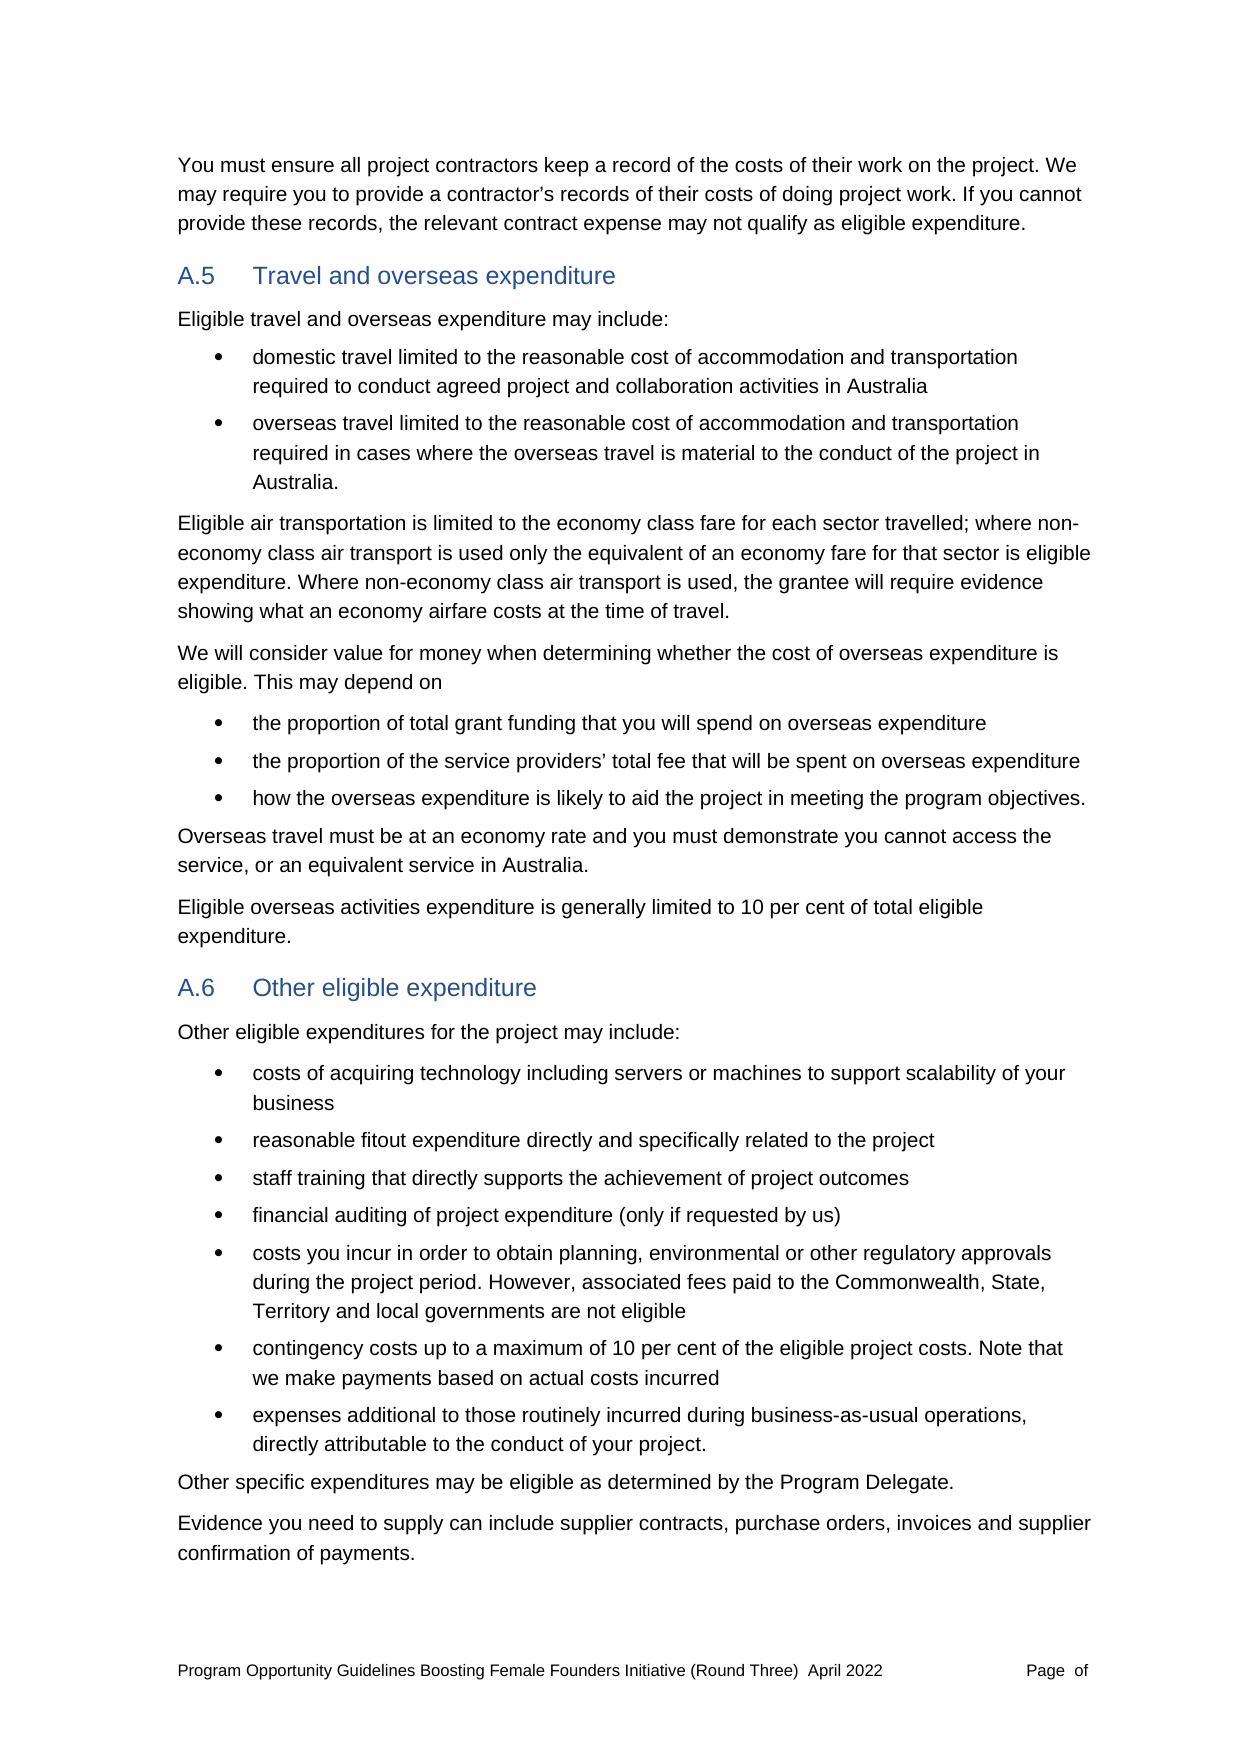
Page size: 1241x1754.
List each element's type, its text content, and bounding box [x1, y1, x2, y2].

text You must ensure all project contractors keep a record of the costs of their work on the project. We may require you to provide a contractor’s records of their costs of doing project work. If you cannot provide these records, the relevant contract expense may not qualify as eligible expenditure. [177, 148, 1092, 235]
list costs of acquiring technology including servers or machines to support scalability of your business [215, 1056, 1092, 1114]
list financial auditing of project expenditure (only if requested by us) [215, 1198, 1092, 1227]
list overseas travel limited to the reasonable cost of accommodation and transportation required in cases where the overseas travel is material to the conduct of the project in Australia. [215, 406, 1092, 493]
text Overseas travel must be at an economy rate and you must demonstrate you cannot access the service, or an equivalent service in Australia. [177, 818, 1092, 877]
text Other specific expenditures may be eligible as determined by the Program Delegate. [177, 1464, 1092, 1493]
list the proportion of total grant funding that you will spend on overseas expenditure [215, 706, 1092, 735]
text Other eligible expenditures for the project may include: [177, 1014, 1092, 1043]
list contingency costs up to a maximum of 10 per cent of the eligible project costs. Note that we make payments based on actual costs incurred [215, 1331, 1092, 1389]
list the proportion of the service providers’ total fee that will be spent on overseas expenditure [215, 743, 1092, 773]
text Eligible air transportation is limited to the economy class fare for each sector travelled; where non-economy class air transport is used only the equivalent of an economy fare for that sector is eligible expenditure. Where non-economy class air transport is used, the grantee will require evidence showing what an economy airfare costs at the time of travel. [177, 506, 1092, 623]
text Evidence you need to supply can include supplier contracts, purchase orders, invoices and supplier confirmation of payments. [177, 1506, 1092, 1564]
subtitle Other eligible expenditure [177, 973, 1092, 1002]
text Eligible overseas activities expenditure is generally limited to 10 per cent of total eligible expenditure. [177, 889, 1092, 948]
text We will consider value for money when determining whether the cost of overseas expenditure is eligible. This may depend on [177, 635, 1092, 693]
list domestic travel limited to the reasonable cost of accommodation and transportation required to conduct agreed project and collaboration activities in Australia [215, 339, 1092, 398]
subtitle Travel and overseas expenditure [177, 260, 1092, 289]
list reasonable fitout expenditure directly and specifically related to the project [215, 1123, 1092, 1152]
list expenses additional to those routinely incurred during business-as-usual operations, directly attributable to the conduct of your project. [215, 1398, 1092, 1456]
list costs you incur in order to obtain planning, environmental or other regulatory approvals during the project period. However, associated fees paid to the Commonwealth, State, Territory and local governments are not eligible [215, 1235, 1092, 1323]
list staff training that directly supports the achievement of project outcomes [215, 1160, 1092, 1189]
text Eligible travel and overseas expenditure may include: [177, 302, 1092, 331]
list how the overseas expenditure is likely to aid the project in meeting the program objectives. [215, 781, 1092, 810]
